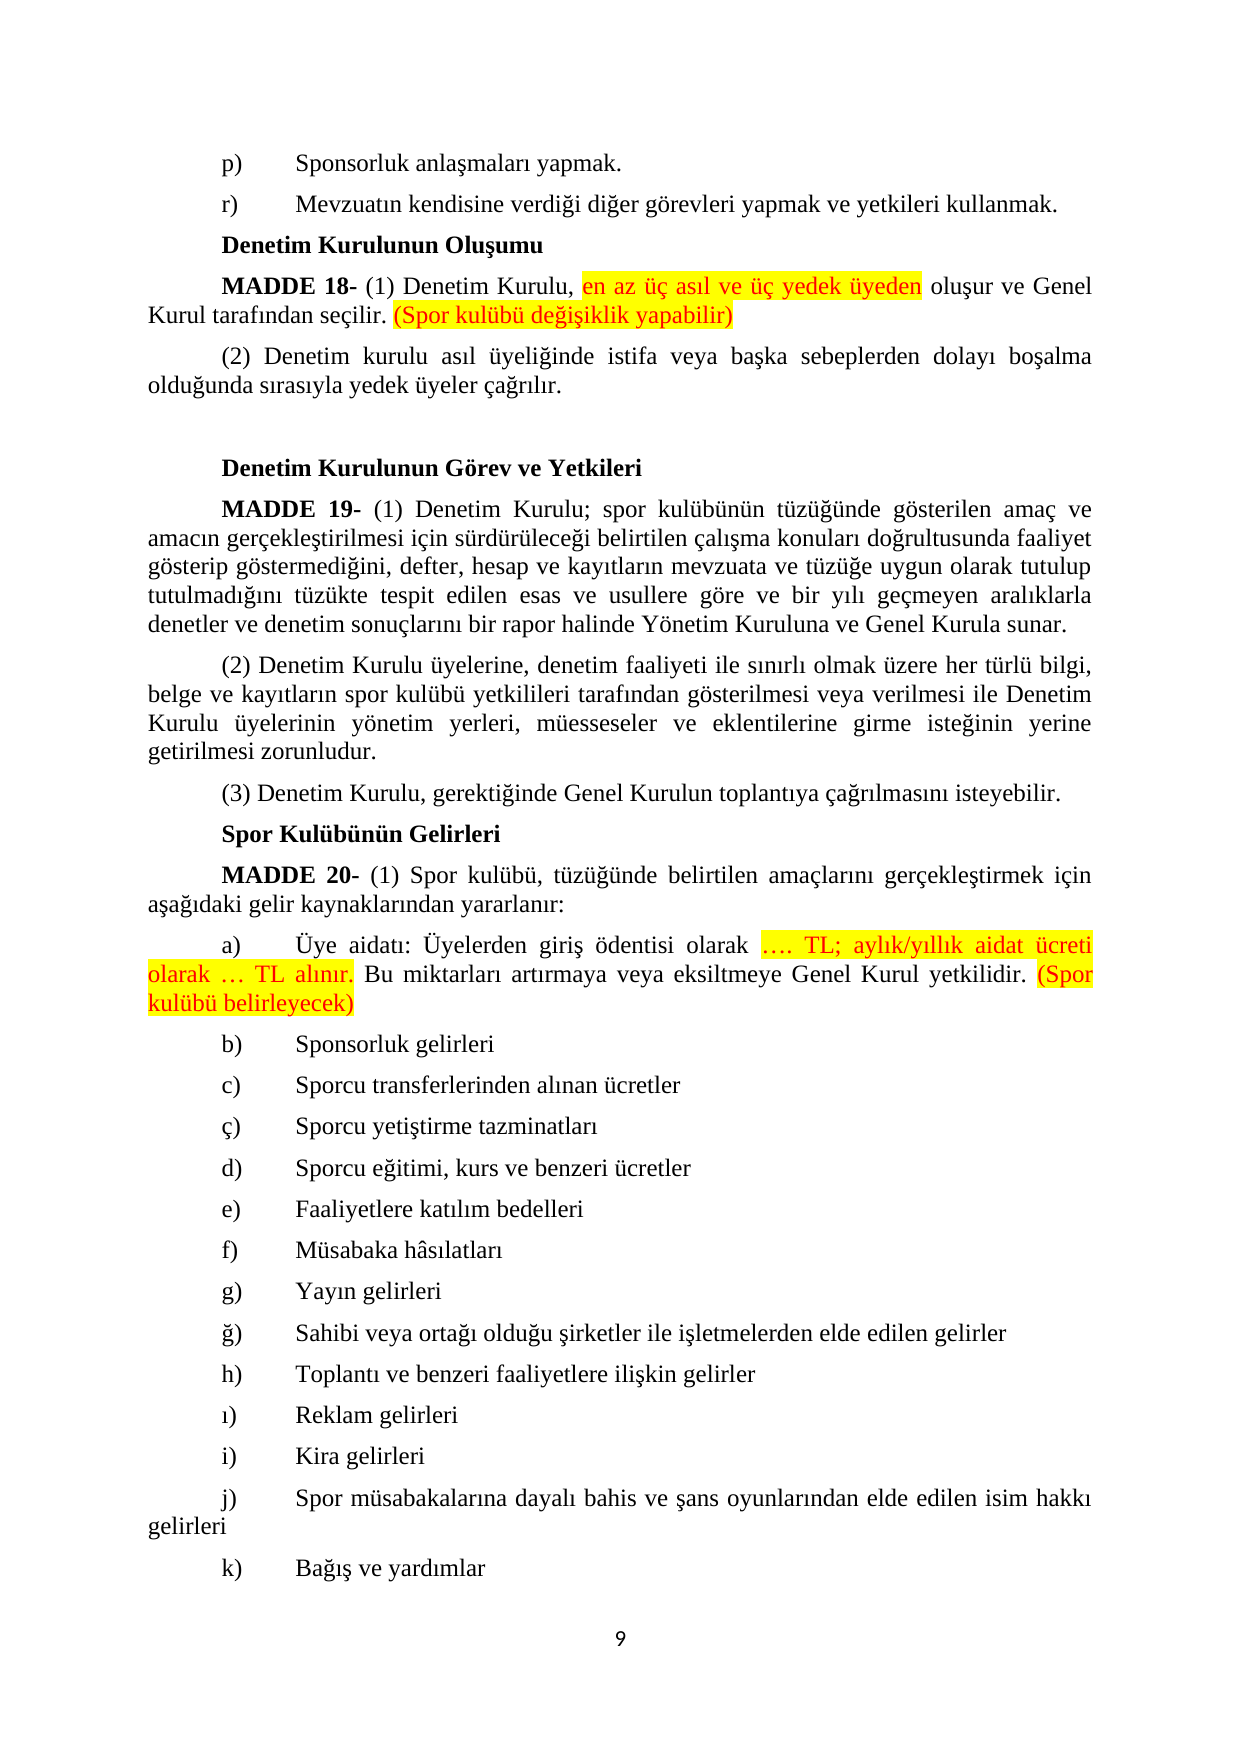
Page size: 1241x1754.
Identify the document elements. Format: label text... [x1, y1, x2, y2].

text ğ) Sahibi veya ortağı olduğu şirketler ile işletmelerden elde edilen gelirler [148, 1318, 1093, 1346]
text MADDE 18- (1) Denetim Kurulu, en az üç asıl ve üç yedek üyeden oluşur ve Genel Kurul tarafından seçilir. (Spor kulübü değişiklik yapabilir) [733, 271, 1093, 329]
text MADDE 19- (1) Denetim Kurulu; spor kulübünün tüzüğünde gösterilen amaç ve amacın gerçekleştirilmesi için sürdürüleceği belirtilen çalışma konuları doğrultusunda faaliyet gösterip göstermediğini, defter, hesap ve kayıtların mevzuata ve tüzüğe uygun olarak tutulup tutulmadığını tüzükte tespit edilen esas ve usullere göre ve bir yılı geçmeyen aralıklarla denetler ve denetim sonuçlarını bir rapor halinde Yönetim Kuruluna ve Genel Kurula sunar. [148, 494, 1093, 638]
text Denetim Kurulunun Görev ve Yetkileri [148, 453, 1093, 481]
text a) Üye aidatı: Üyelerden giriş ödentisi olarak …. TL; aylık/yıllık aidat ücreti olarak … TL alınır. Bu miktarları artırmaya veya eksiltmeye Genel Kurul yetkilidir. (Spor kulübü belirleyecek) [148, 930, 1093, 1016]
text p) Sponsorluk anlaşmaları yapmak. [148, 148, 1093, 176]
text ç) Sporcu yetiştirme tazminatları [148, 1111, 1093, 1140]
text d) Sporcu eğitimi, kurs ve benzeri ücretler [148, 1153, 1093, 1181]
text c) Sporcu transferlerinden alınan ücretler [148, 1070, 1093, 1099]
text (2) Denetim kurulu asıl üyeliğinde istifa veya başka sebeplerden dolayı boşalma olduğunda sırasıyla yedek üyeler çağrılır. [148, 341, 1093, 399]
text k) Bağış ve yardımlar [148, 1553, 1093, 1581]
text Spor Kulübünün Gelirleri [148, 819, 1093, 848]
text f) Müsabaka hâsılatları [148, 1235, 1093, 1264]
text g) Yayın gelirleri [148, 1276, 1093, 1305]
text e) Faaliyetlere katılım bedelleri [148, 1194, 1093, 1223]
text (2) Denetim Kurulu üyelerine, denetim faaliyeti ile sınırlı olmak üzere her türlü bilgi, belge ve kayıtların spor kulübü yetkilileri tarafından gösterilmesi veya verilmesi ile Denetim Kurulu üyelerinin yönetim yerleri, müesseseler ve eklentilerine girme isteğinin yerine getirilmesi zorunludur. [148, 650, 1093, 765]
text Denetim Kurulunun Oluşumu [148, 230, 1093, 259]
text ı) Reklam gelirleri [148, 1400, 1093, 1429]
text MADDE 18- (1) Denetim Kurulu, en az üç asıl ve üç yedek üyeden oluşur ve Genel Kurul tarafından seçilir. (Spor kulübü değişiklik yapabilir) [148, 271, 582, 329]
text (3) Denetim Kurulu, gerektiğinde Genel Kurulun toplantıya çağrılmasını isteyebilir. [148, 778, 1093, 806]
text b) Sponsorluk gelirleri [148, 1029, 1093, 1058]
text j) Spor müsabakalarına dayalı bahis ve şans oyunlarından elde edilen isim hakkı gelirleri [148, 1483, 1093, 1540]
text r) Mevzuatın kendisine verdiği diğer görevleri yapmak ve yetkileri kullanmak. [148, 189, 1093, 218]
text i) Kira gelirleri [148, 1441, 1093, 1470]
text MADDE 20- (1) Spor kulübü, tüzüğünde belirtilen amaçlarını gerçekleştirmek için aşağıdaki gelir kaynaklarından yararlanır: [148, 860, 1093, 918]
text h) Toplantı ve benzeri faaliyetlere ilişkin gelirler [148, 1359, 1093, 1388]
